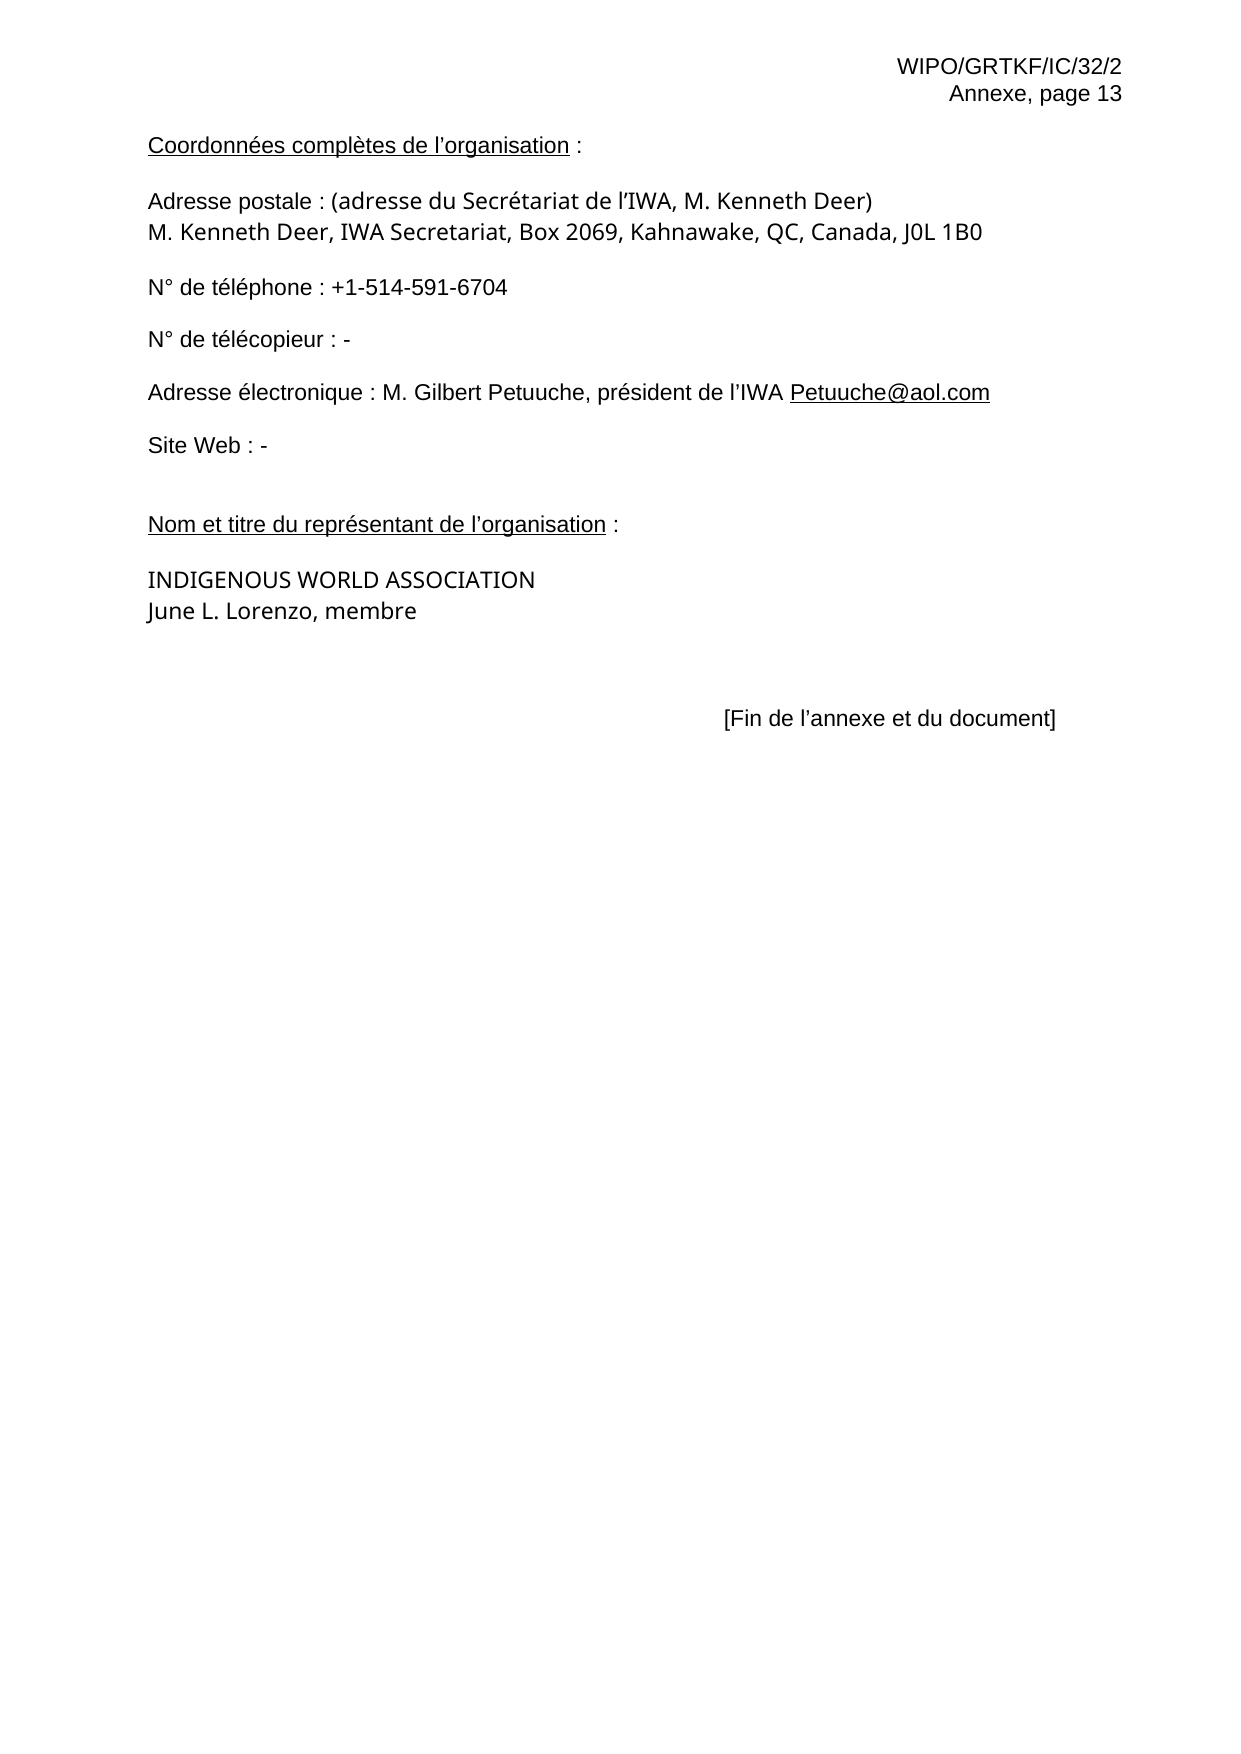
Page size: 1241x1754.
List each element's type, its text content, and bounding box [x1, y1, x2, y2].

text [Fin de l’annexe et du document] [724, 705, 1122, 732]
text Coordonnées complètes de l’organisation : [148, 132, 1124, 158]
text N° de téléphone : +1-514-591-6704 [148, 274, 1122, 300]
text INDIGENOUS WORLD ASSOCIATION [148, 564, 1122, 595]
text June L. Lorenzo, membre [148, 595, 1122, 626]
text Nom et titre du représentant de l’organisation : [148, 511, 1122, 537]
text M. Kenneth Deer, IWA Secretariat, Box 2069, Kahnawake, QC, Canada, J0L 1B0 [148, 216, 1122, 247]
text Adresse électronique : M. Gilbert Petuuche, président de l’IWA Petuuche@aol.com [148, 379, 1122, 406]
text Adresse postale : (adresse du Secrétariat de l’IWA, M. Kenneth Deer) [148, 185, 1122, 216]
text N° de télécopieur : - [148, 326, 1124, 353]
text Site Web : - [148, 432, 1122, 458]
